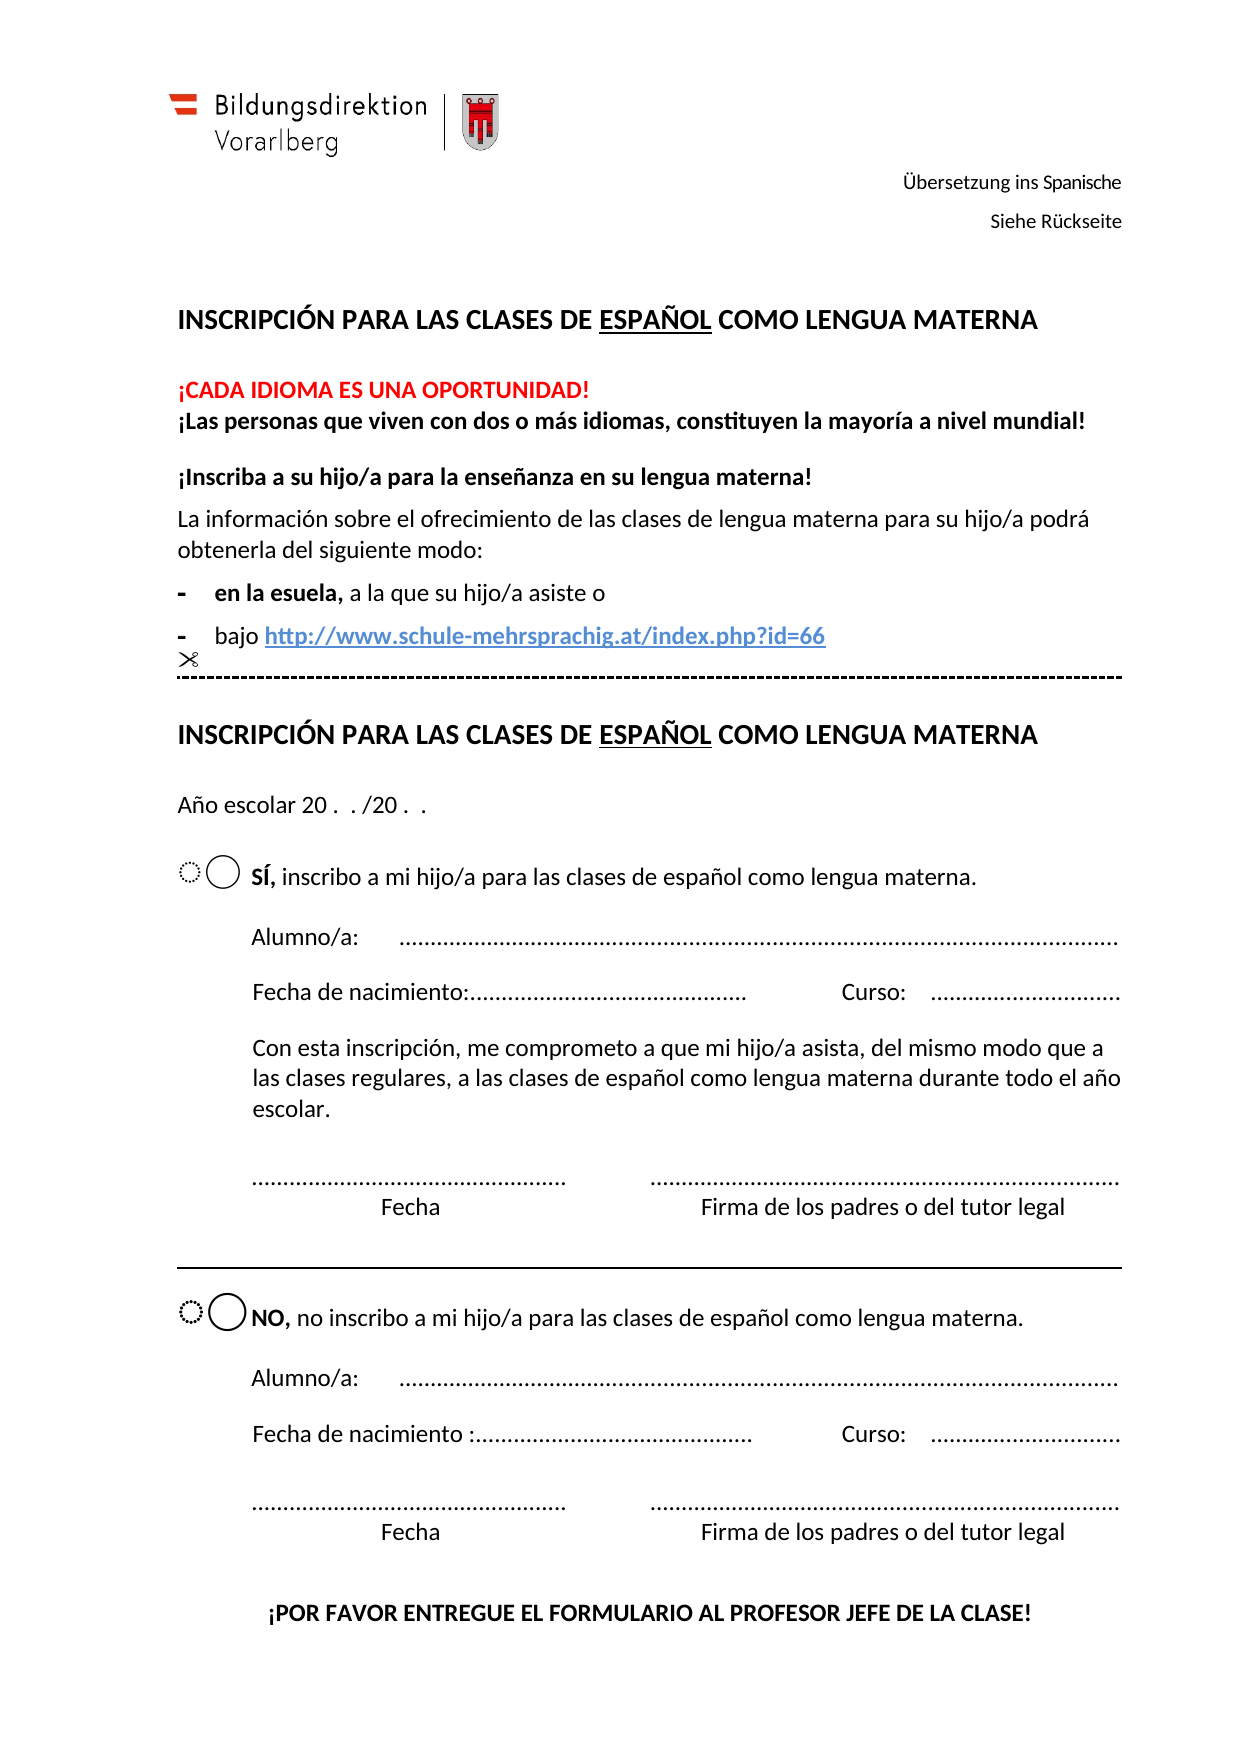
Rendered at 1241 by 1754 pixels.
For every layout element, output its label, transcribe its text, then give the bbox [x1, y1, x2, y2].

subtitle INSCRIPCIÓN PARA LAS CLASES DE ESPAÑOL COMO LENGUA MATERNA [177, 716, 1122, 752]
text .................................................. [251, 1161, 1122, 1191]
subtitle ¡Las personas que viven con dos o más idiomas, constituyen la mayoría a nivel mundial! [177, 405, 1122, 436]
picture [151, 75, 516, 170]
text Con esta inscripción, me comprometo a que mi hijo/a asista, del mismo modo que a las clases regulares, a las clases de español como lengua materna durante todo el año escolar. [252, 1032, 1122, 1123]
text ⃝ SÍ, inscribo a mi hijo/a para las clases de español como lengua materna. [177, 845, 1122, 896]
text Fecha Firma de los padres o del tutor legal [177, 1191, 1122, 1222]
text Alumno/a: [251, 1362, 1122, 1393]
subtitle ¡Inscriba a su hijo/a para la enseñanza en su lengua materna! [177, 461, 1122, 491]
text La información sobre el ofrecimiento de las clases de lengua materna para su hijo/a podrá obtenerla del siguiente modo: [177, 504, 1122, 565]
list bajo http://www.schule-mehrsprachig.at/index.php?id=66 [177, 620, 1122, 651]
text Fecha de nacimiento:............................................ Curso: [252, 976, 1122, 1007]
subtitle ¡CADA IDIOMA ES UNA OPORTUNIDAD! [177, 374, 1122, 405]
text Fecha de nacimiento :............................................ Curso: [252, 1418, 1122, 1448]
subtitle ¡POR FAVOR ENTREGUE EL FORMULARIO AL PROFESOR JEFE DE LA CLASE! [177, 1597, 1123, 1628]
text Alumno/a: [251, 921, 1122, 951]
text ⃝ NO, no inscribo a mi hijo/a para las clases de español como lengua materna. [177, 1282, 1122, 1337]
text Año escolar 20 . . /20 . . [177, 789, 1122, 820]
subtitle INSCRIPCIÓN PARA LAS CLASES DE ESPAÑOL COMO LENGUA MATERNA [177, 301, 1122, 337]
list en la esuela, a la que su hijo/a asiste o [177, 577, 1122, 608]
text Fecha Firma de los padres o del tutor legal [177, 1517, 1122, 1547]
text .................................................. [251, 1486, 1122, 1517]
